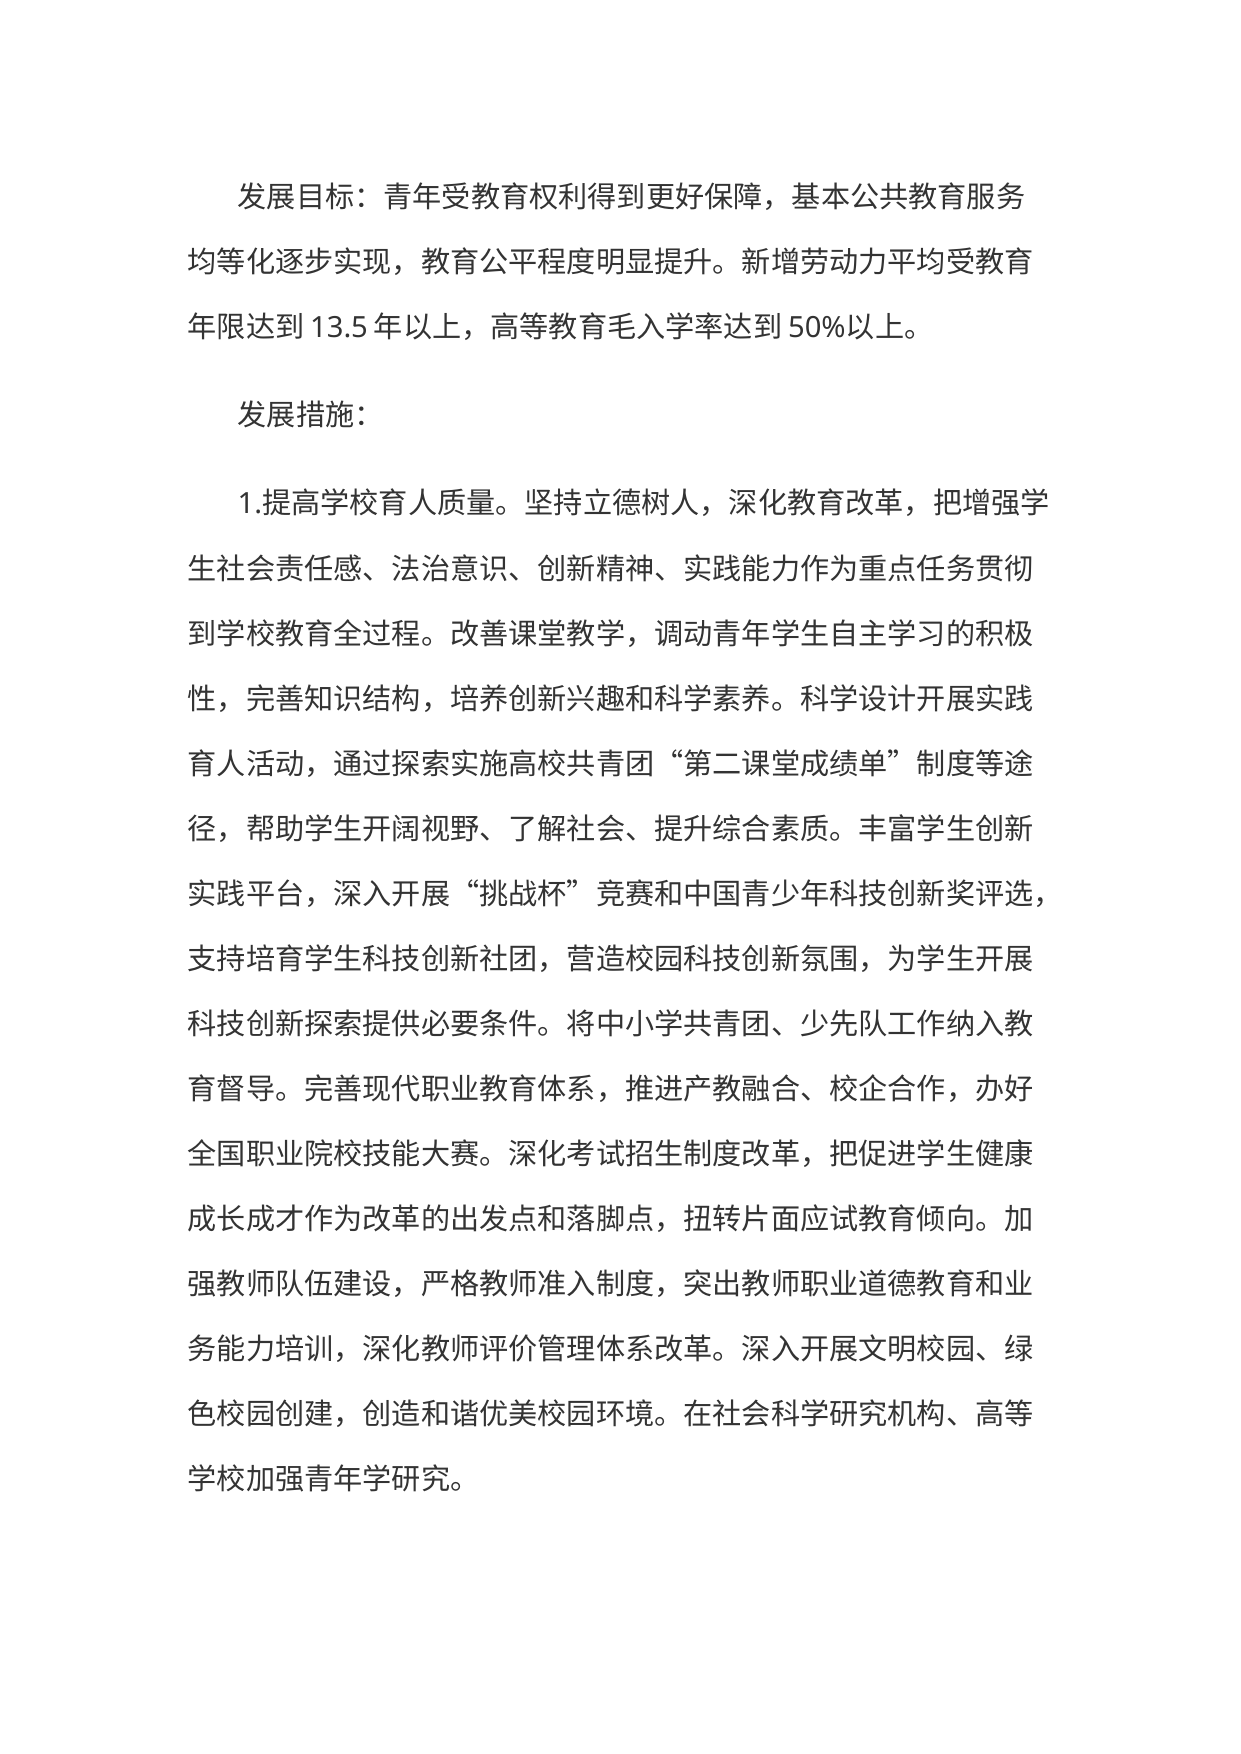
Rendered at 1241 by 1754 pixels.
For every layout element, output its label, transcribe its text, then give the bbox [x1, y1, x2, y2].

text 1.提高学校育人质量。坚持立德树人，深化教育改革，把增强学生社会责任感、法治意识、创新精神、实践能力作为重点任务贯彻到学校教育全过程。改善课堂教学，调动青年学生自主学习的积极性，完善知识结构，培养创新兴趣和科学素养。科学设计开展实践育人活动，通过探索实施高校共青团“第二课堂成绩单”制度等途径，帮助学生开阔视野、了解社会、提升综合素质。丰富学生创新实践平台，深入开展“挑战杯”竞赛和中国青少年科技创新奖评选，支持培育学生科技创新社团，营造校园科技创新氛围，为学生开展科技创新探索提供必要条件。将中小学共青团、少先队工作纳入教育督导。完善现代职业教育体系，推进产教融合、校企合作，办好全国职业院校技能大赛。深化考试招生制度改革，把促进学生健康成长成才作为改革的出发点和落脚点，扭转片面应试教育倾向。加强教师队伍建设，严格教师准入制度，突出教师职业道德教育和业务能力培训，深化教师评价管理体系改革。深入开展文明校园、绿色校园创建，创造和谐优美校园环境。在社会科学研究机构、高等学校加强青年学研究。 [187, 469, 1053, 1509]
text 发展目标：青年受教育权利得到更好保障，基本公共教育服务均等化逐步实现，教育公平程度明显提升。新增劳动力平均受教育年限达到13.5年以上，高等教育毛入学率达到50%以上。 [187, 162, 1053, 357]
text 发展措施： [187, 380, 1053, 445]
